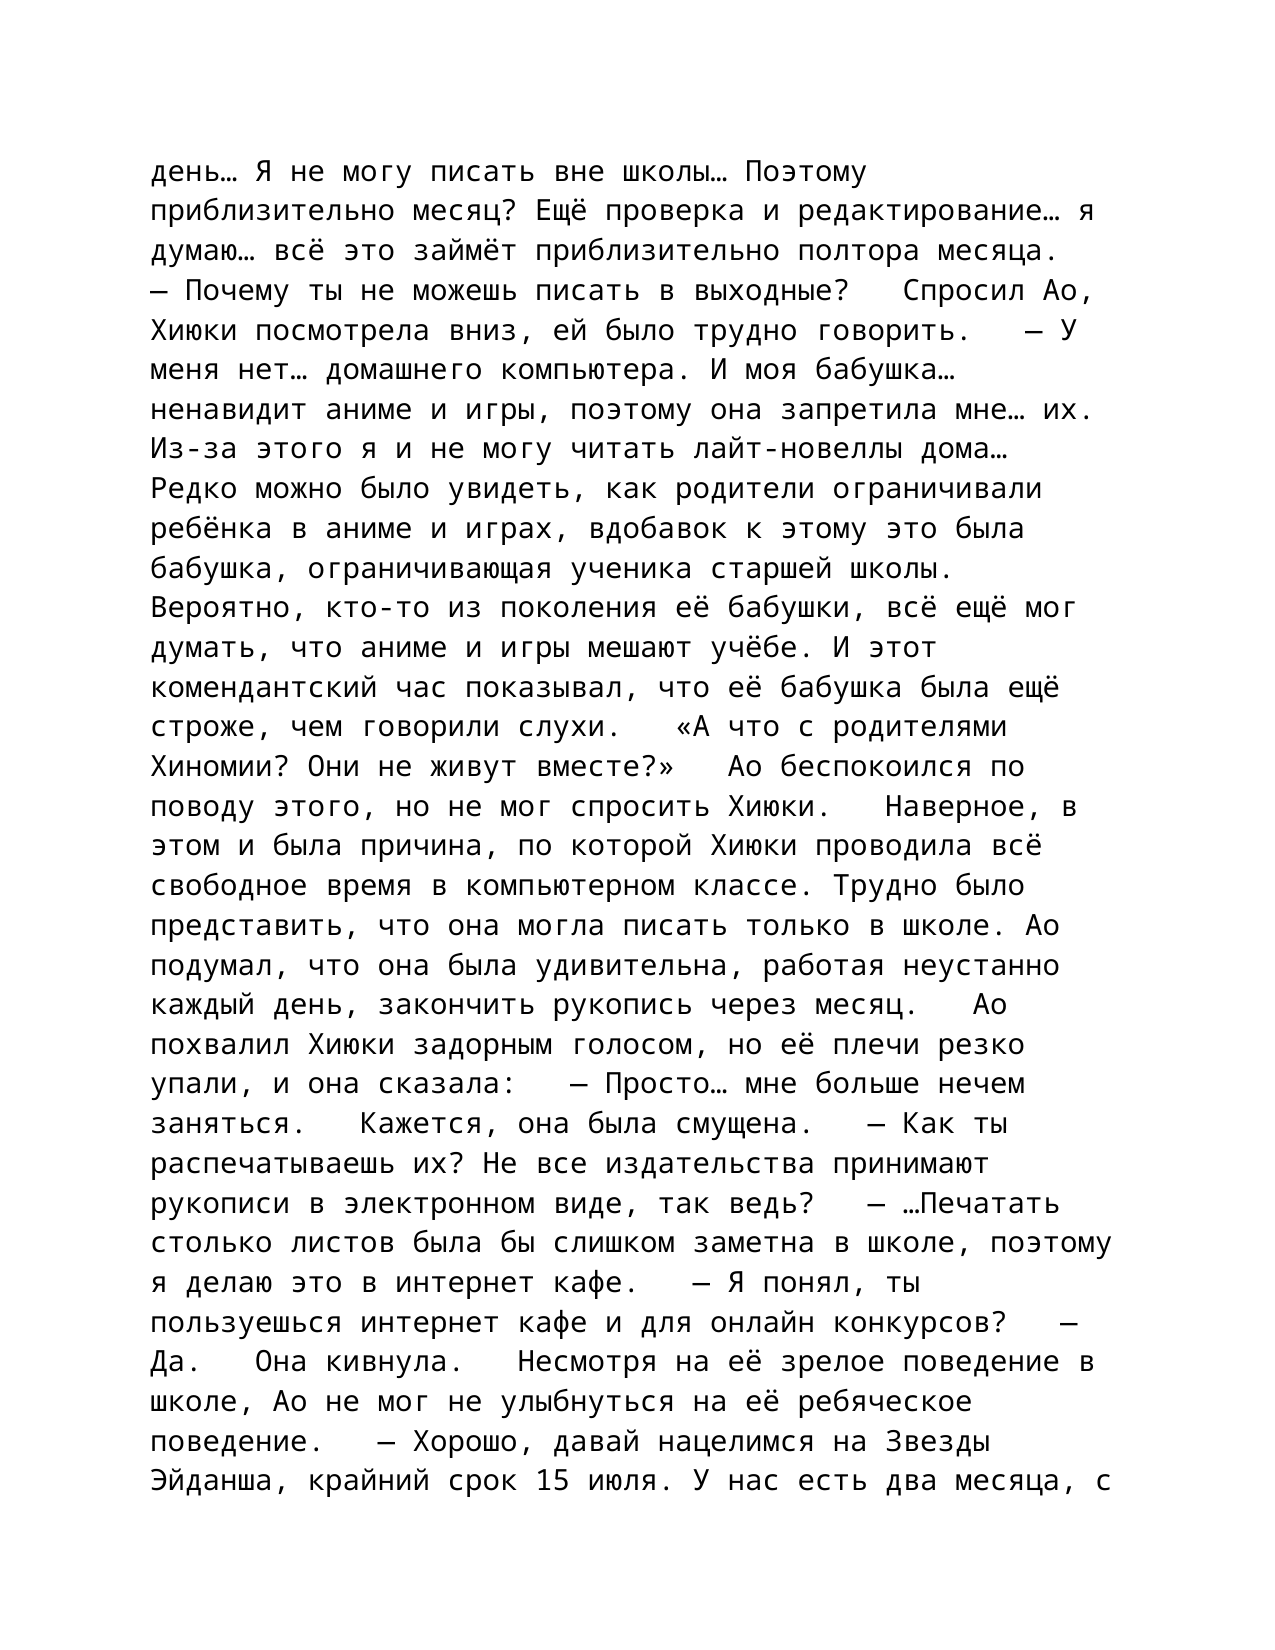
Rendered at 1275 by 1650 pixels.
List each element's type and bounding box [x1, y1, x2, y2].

text [150, 150, 1125, 1499]
